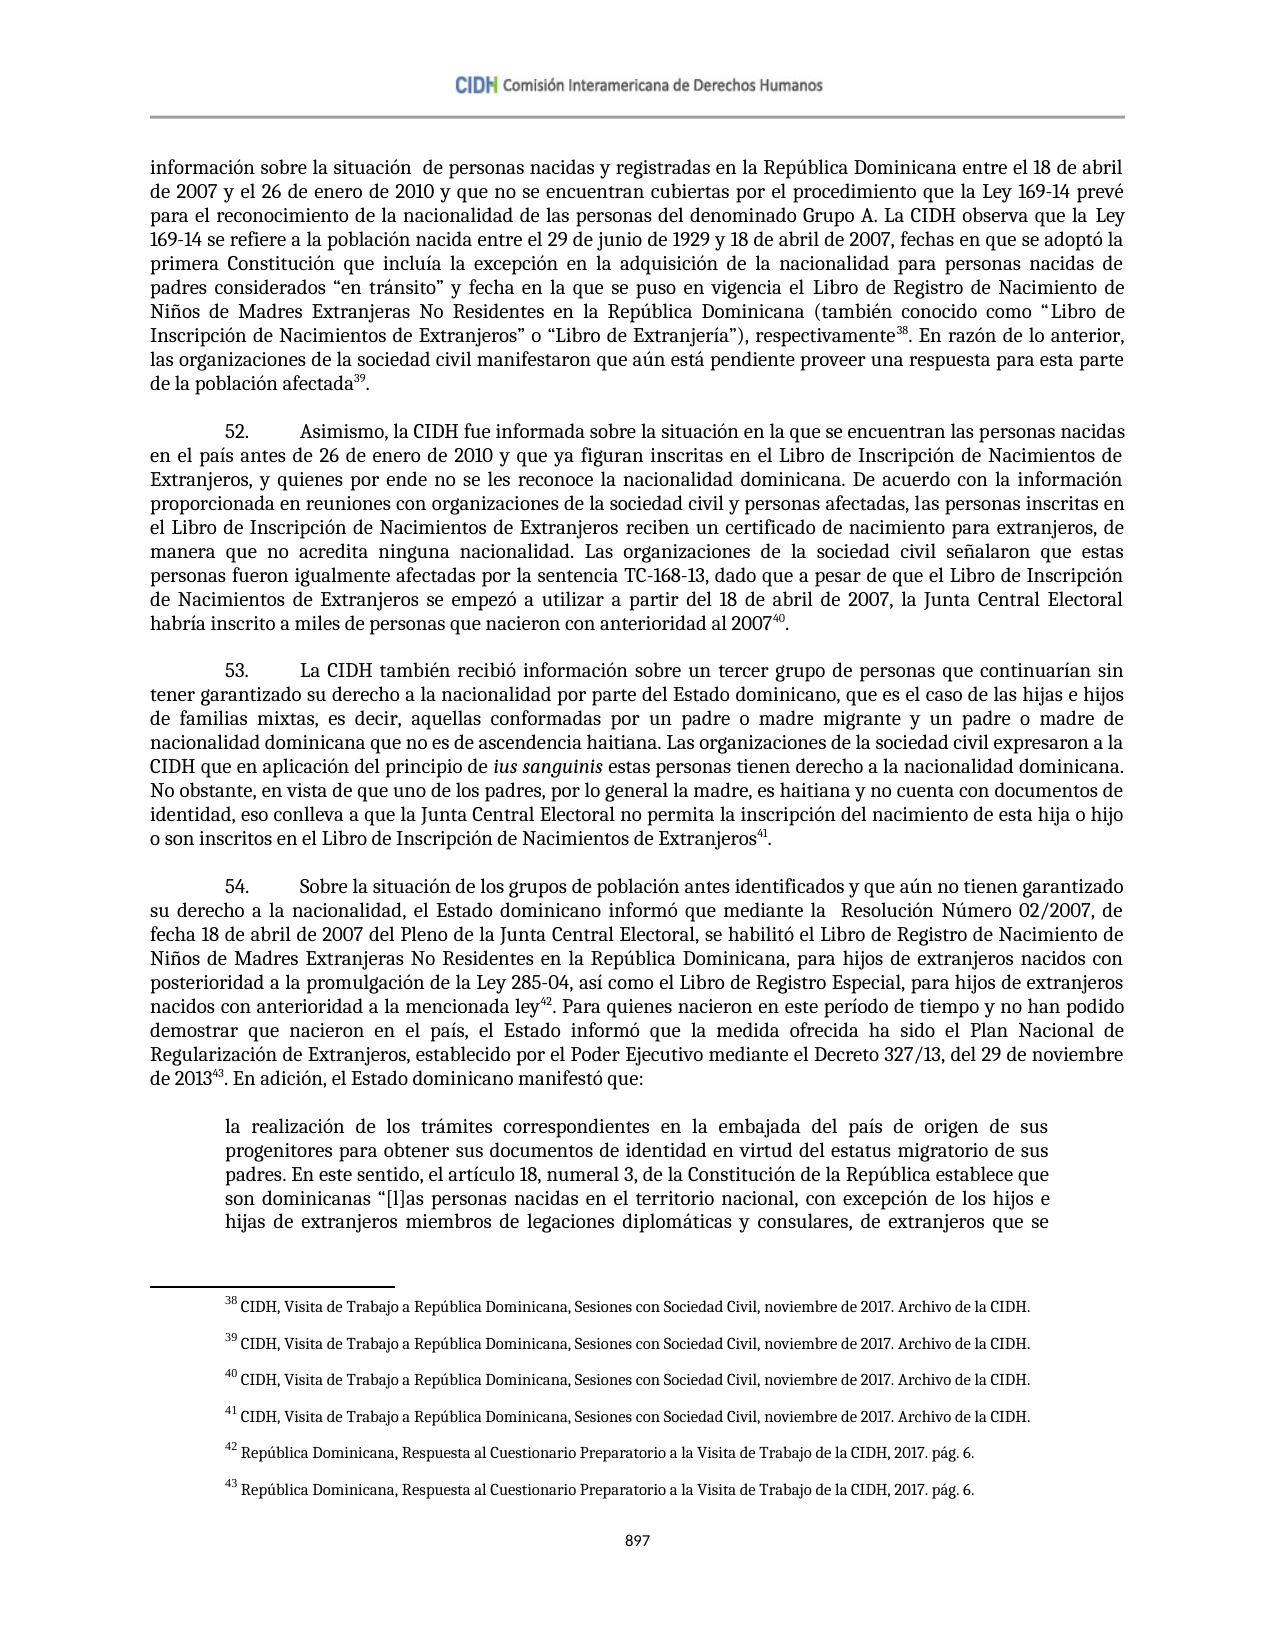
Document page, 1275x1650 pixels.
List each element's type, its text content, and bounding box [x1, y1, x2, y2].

list Asimismo, la CIDH fue informada sobre la situación en la que se encuentran las personas nacidas en el país antes de 26 de enero de 2010 y que ya figuran inscritas en el Libro de Inscripción de Nacimientos de Extranjeros, y quienes por ende no se les reconoce la nacionalidad dominicana. De acuerdo con la información proporcionada en reuniones con organizaciones de la sociedad civil y personas afectadas, las personas inscritas en el Libro de Inscripción de Nacimientos de Extranjeros reciben un certificado de nacimiento para extranjeros, de manera que no acredita ninguna nacionalidad. Las organizaciones de la sociedad civil señalaron que estas personas fueron igualmente afectadas por la sentencia TC-168-13, dado que a pesar de que el Libro de Inscripción de Nacimientos de Extranjeros se empezó a utilizar a partir del 18 de abril de 2007, la Junta Central Electoral habría inscrito a miles de personas que nacieron con anterioridad al 2007. [150, 419, 1125, 635]
list Sobre la situación de los grupos de población antes identificados y que aún no tienen garantizado su derecho a la nacionalidad, el Estado dominicano informó que mediante la Resolución Número 02/2007, de fecha 18 de abril de 2007 del Pleno de la Junta Central Electoral, se habilitó el Libro de Registro de Nacimiento de Niños de Madres Extranjeras No Residentes en la República Dominicana, para hijos de extranjeros nacidos con posterioridad a la promulgación de la Ley 285-04, así como el Libro de Registro Especial, para hijos de extranjeros nacidos con anterioridad a la mencionada ley. Para quienes nacieron en este período de tiempo y no han podido demostrar que nacieron en el país, el Estado informó que la medida ofrecida ha sido el Plan Nacional de Regularización de Extranjeros, establecido por el Poder Ejecutivo mediante el Decreto 327/13, del 29 de noviembre de 2013. En adición, el Estado dominicano manifestó que: [150, 875, 1125, 1090]
picture [449, 75, 826, 96]
list La CIDH también recibió información sobre un tercer grupo de personas que continuarían sin tener garantizado su derecho a la nacionalidad por parte del Estado dominicano, que es el caso de las hijas e hijos de familias mixtas, es decir, aquellas conformadas por un padre o madre migrante y un padre o madre de nacionalidad dominicana que no es de ascendencia haitiana. Las organizaciones de la sociedad civil expresaron a la CIDH que en aplicación del principio de ius sanguinis estas personas tienen derecho a la nacionalidad dominicana. No obstante, en vista de que uno de los padres, por lo general la madre, es haitiana y no cuenta con documentos de identidad, eso conlleva a que la Junta Central Electoral no permita la inscripción del nacimiento de esta hija o hijo o son inscritos en el Libro de Inscripción de Nacimientos de Extranjeros. [150, 659, 1125, 851]
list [150, 156, 1125, 396]
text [225, 1114, 1050, 1234]
